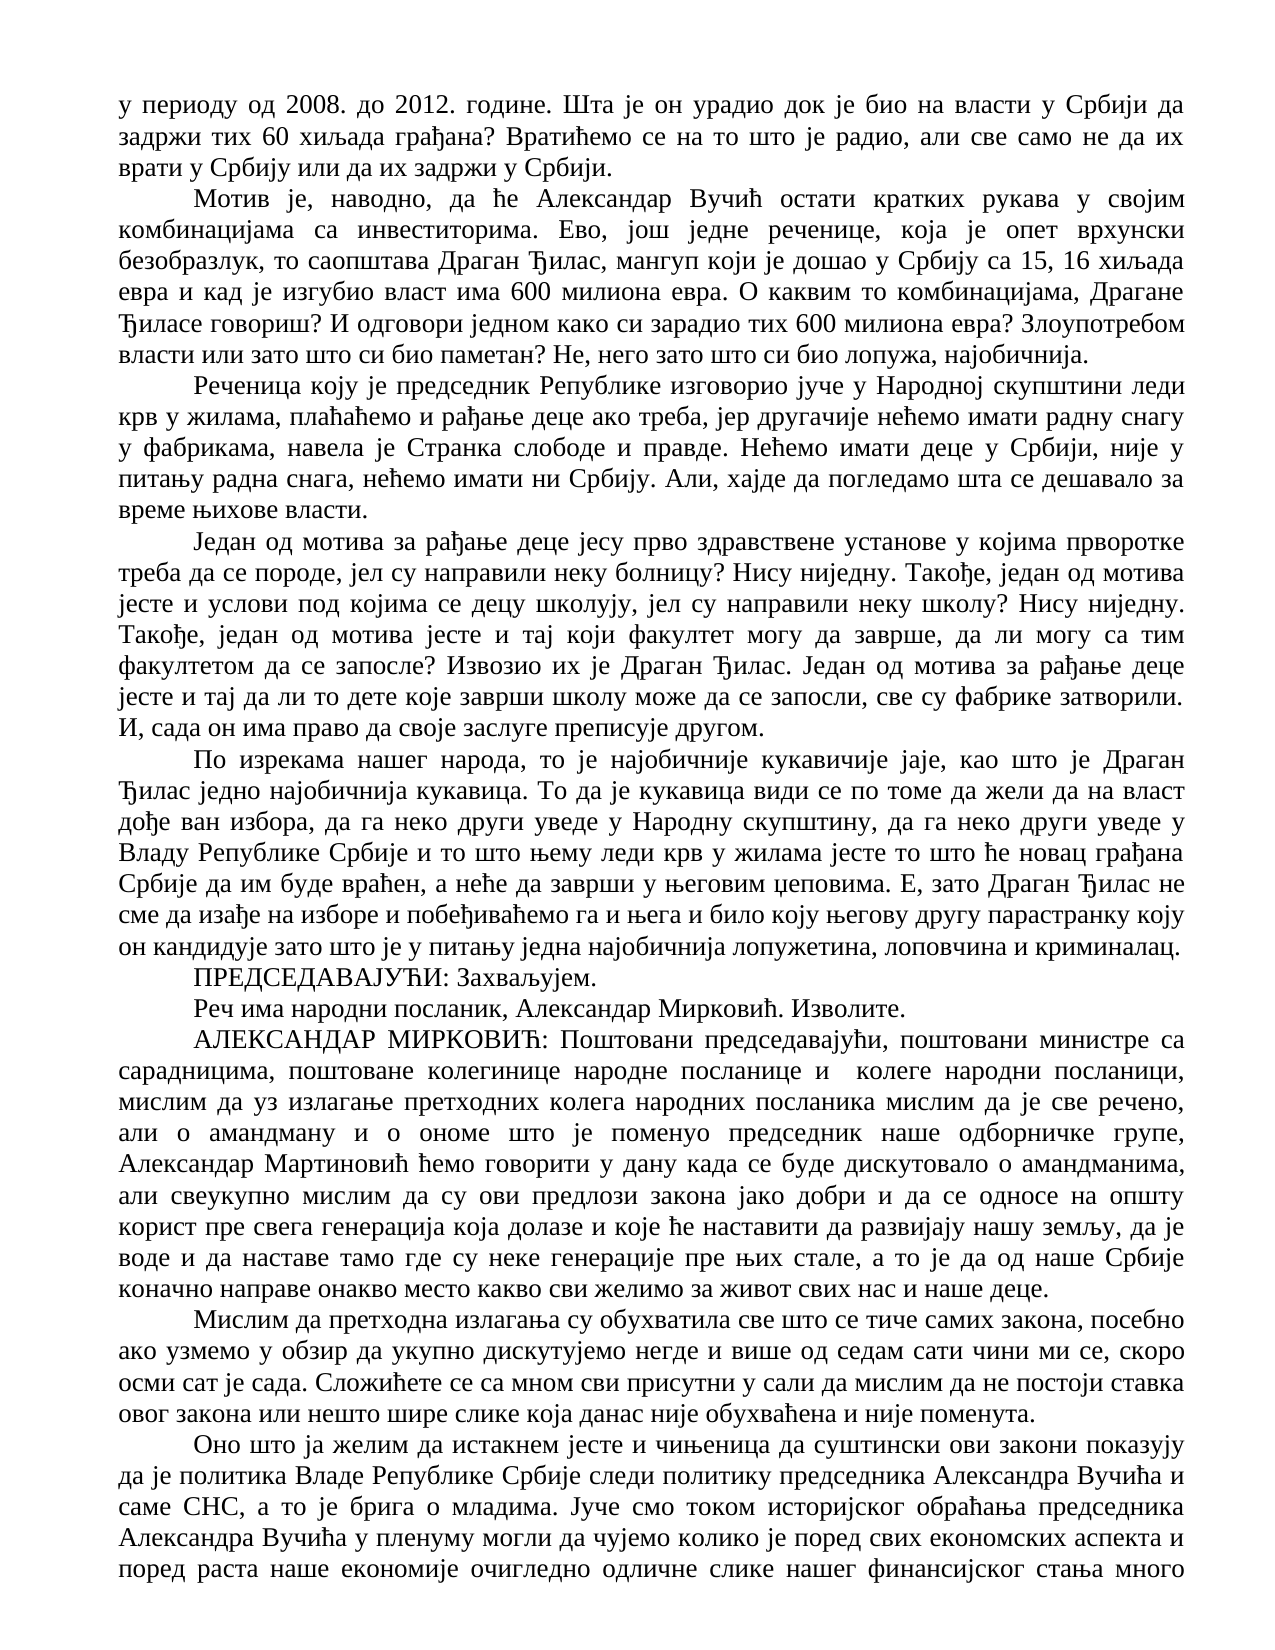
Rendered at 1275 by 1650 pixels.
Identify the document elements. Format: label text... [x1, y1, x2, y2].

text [118, 1428, 1186, 1584]
text Мислим да претходна излагања су обухватила све што се тиче самих закона, посебно ако узмемо у обзир да укупно дискутујемо негде и више од седам сати чини ми се, скоро осми сат је сада. Сложићете се са мном сви присутни у сали да мислим да не постоји ставка овог закона или нешто шире слике која данас није обухваћена и није поменута. [118, 1303, 1186, 1428]
text Реч има народни посланик, Александар Мирковић. Изволите. [118, 992, 1186, 1023]
text Мотив је, наводно, да ће Александар Вучић остати кратких рукава у својим комбинацијама са инвеститорима. Ево, још једне реченице, која је опет врхунски безобразлук, то саопштава Драган Ђилас, мангуп који је дошао у Србију са 15, 16 хиљада евра и кад је изгубио власт има 600 милиона евра. О каквим то комбинацијама, Драгане Ђиласе говориш? И одговори једном како си зарадио тих 600 милиона евра? Злоупотребом власти или зато што си био паметан? Не, него зато што си био лопужа, најобичнија. [118, 182, 1186, 369]
text АЛЕКСАНДАР МИРКОВИЋ: Поштовани председавајући, поштовани министре са сарадницима, поштоване колегинице народне посланице и колеге народни посланици, мислим да уз излагање претходних колега народних посланика мислим да је све речено, али о амандману и о ономе што је поменуо председник наше одборничке групе, Александар Мартиновић ћемо говорити у дану када се буде дискутовало о амандманима, али свеукупно мислим да су ови предлози закона јако добри и да се односе на општу корист пре свега генерација која долазе и које ће наставити да развијају нашу земљу, да је воде и да наставе тамо где су неке генерације пре њих стале, а то је да од наше Србије коначно направе онакво место какво сви желимо за живот свих нас и наше деце. [118, 1023, 1186, 1303]
text Један од мотива за рађање деце јесу прво здравствене установе у којима прворотке треба да се породе, јел су направили неку болницу? Нису ниједну. Такође, један од мотива јесте и услови под којима се децу школују, јел су направили неку школу? Нису ниједну. Такође, један од мотива јесте и тај који факултет могу да заврше, да ли могу са тим факултетом да се запосле? Извозио их је Драган Ђилас. Један од мотива за рађање деце јесте и тај да ли то дете које заврши школу може да се запосли, све су фабрике затворили. И, сада он има право да своје заслуге преписује другом. [118, 525, 1186, 743]
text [118, 89, 1186, 182]
text По изрекама нашег народа, то је најобичније кукавичије јаје, као што је Драган Ђилас једно најобичнија кукавица. То да је кукавица види се по томе да жели да на власт дође ван избора, да га неко други уведе у Народну скупштину, да га неко други уведе у Владу Републике Србије и то што њему леди крв у жилама јесте то што ће новац грађана Србије да им буде враћен, а неће да заврши у његовим џеповима. Е, зато Драган Ђилас не сме да изађе на изборе и побеђиваћемо га и њега и било коју његову другу парастранку коју он кандидује зато што је у питању једна најобичнија лопужетина, лоповчина и криминалац. [118, 743, 1186, 961]
text Реченица коју је председник Републике изговорио јуче у Народној скупштини леди крв у жилама, плаћаћемо и рађање деце ако треба, јер другачије нећемо имати радну снагу у фабрикама, навела је Странка слободе и правде. Нећемо имати деце у Србији, није у питању радна снага, нећемо имати ни Србију. Али, хајде да погледамо шта се дешавало за време њихове власти. [118, 369, 1186, 525]
text ПРЕДСЕДАВАЈУЋИ: Захваљујем. [118, 961, 1186, 992]
